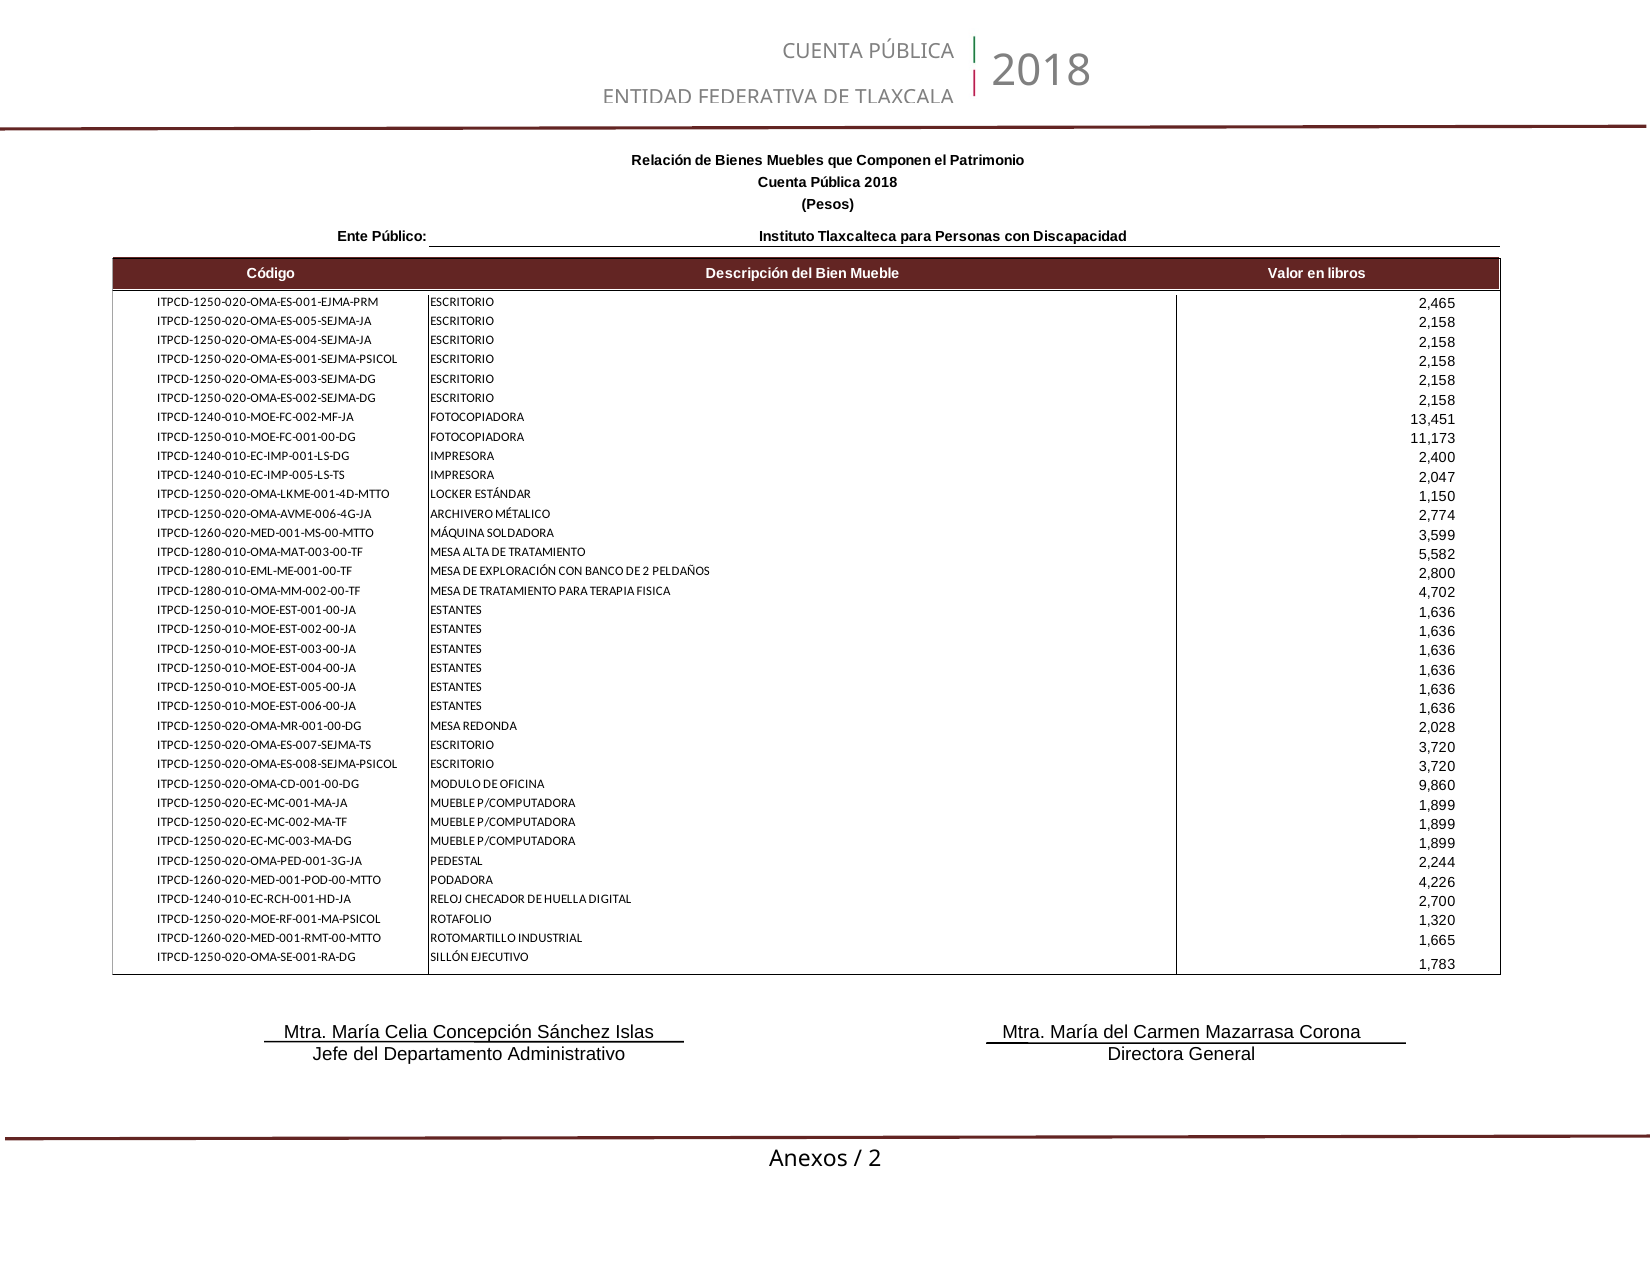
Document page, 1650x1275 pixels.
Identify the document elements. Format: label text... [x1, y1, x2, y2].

picture [968, 28, 985, 99]
table_header Mtra. María Celia Concepción Sánchez Islas Jefe del Departamento Administrativo [113, 1021, 825, 1064]
table_header Mtra. María del Carmen Mazarrasa Corona Directora General [825, 1021, 1537, 1064]
